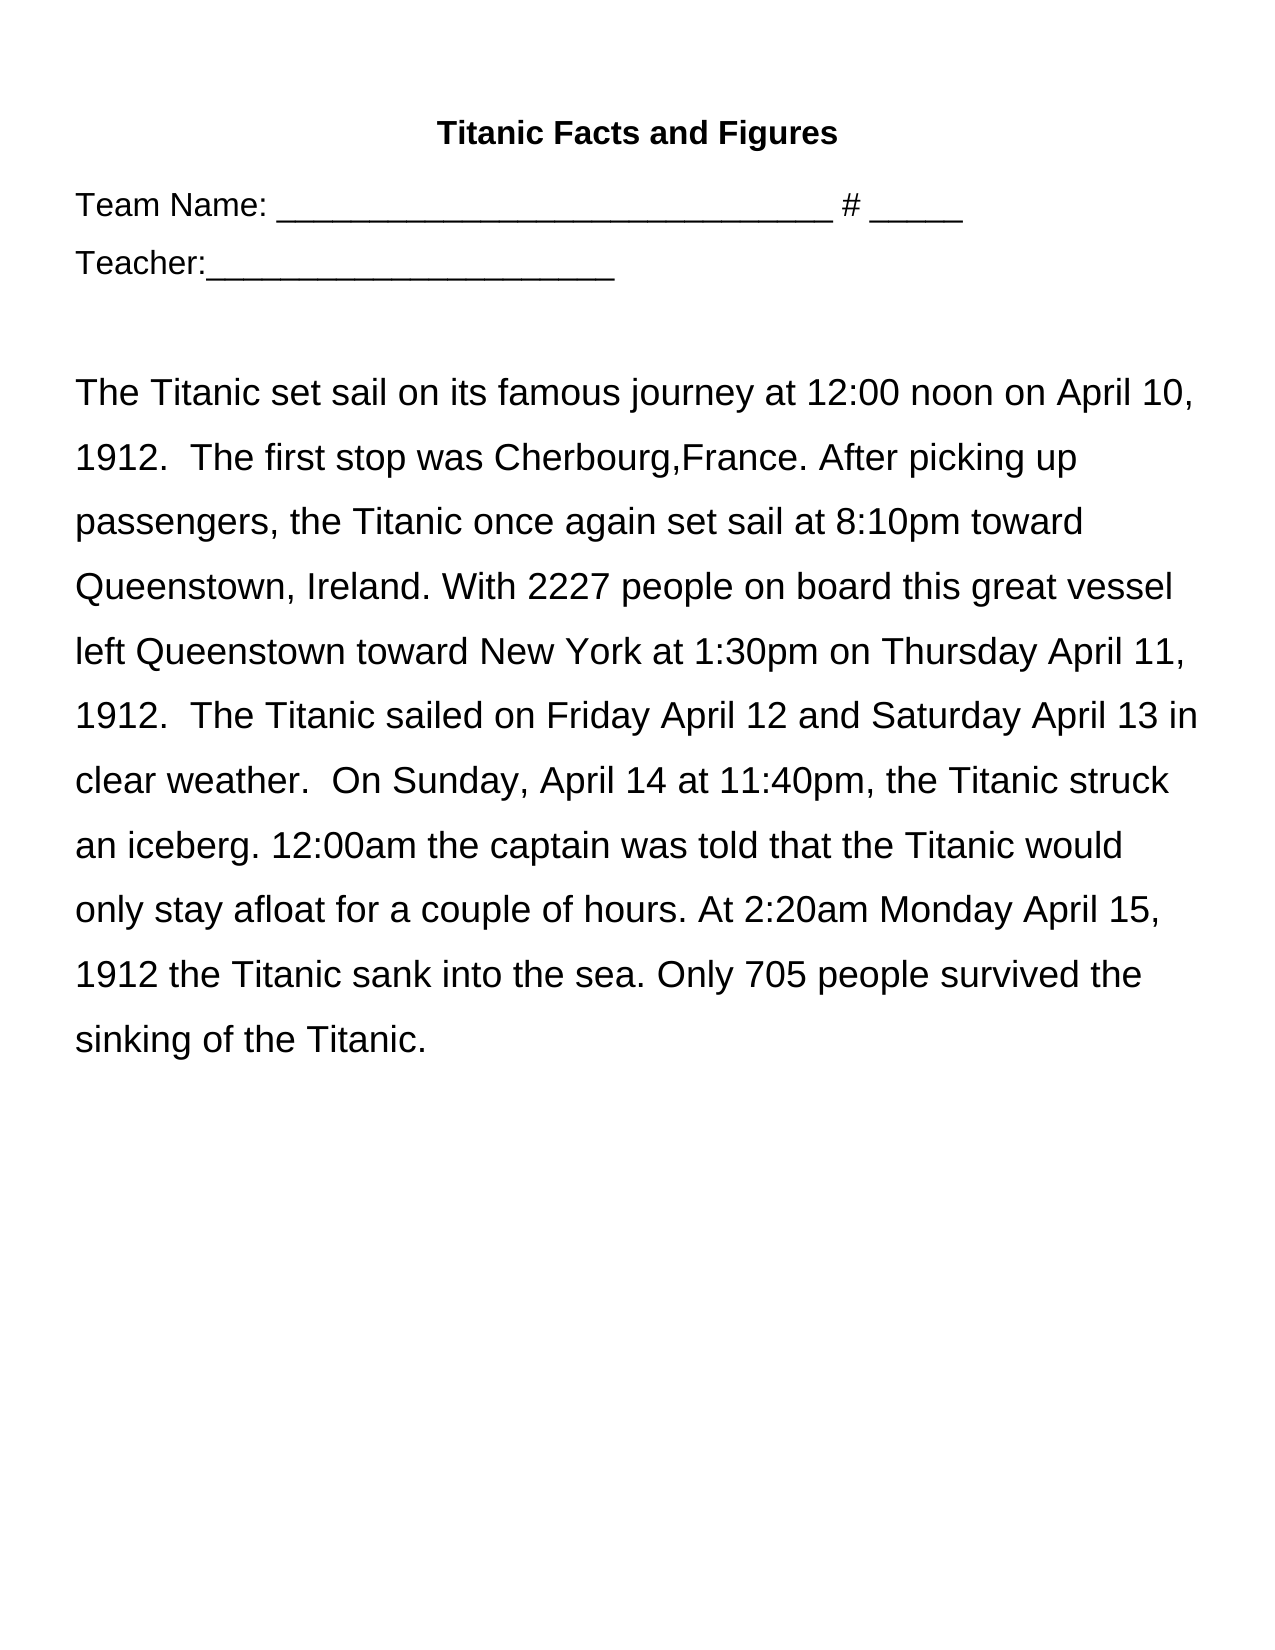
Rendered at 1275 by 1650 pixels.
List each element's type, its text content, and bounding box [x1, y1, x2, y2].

subtitle Titanic Facts and Figures [75, 113, 1200, 152]
text Teacher:______________________ [75, 243, 1200, 281]
text Team Name: ______________________________ # _____ [75, 185, 1200, 224]
text The Titanic set sail on its famous journey at 12:00 noon on April 10, 1912. The first stop was Cherbourg,France. After picking up passengers, the Titanic once again set sail at 8:10pm toward Queenstown, Ireland. With 2227 people on board this great vessel left Queenstown toward New York at 1:30pm on Thursday April 11, 1912. The Titanic sailed on Friday April 12 and Saturday April 13 in clear weather. On Sunday, April 14 at 11:40pm, the Titanic struck an iceberg. 12:00am the captain was told that the Titanic would only stay afloat for a couple of hours. At 2:20am Monday April 15, 1912 the Titanic sank into the sea. Only 705 people survived the sinking of the Titanic. [75, 370, 1200, 1060]
